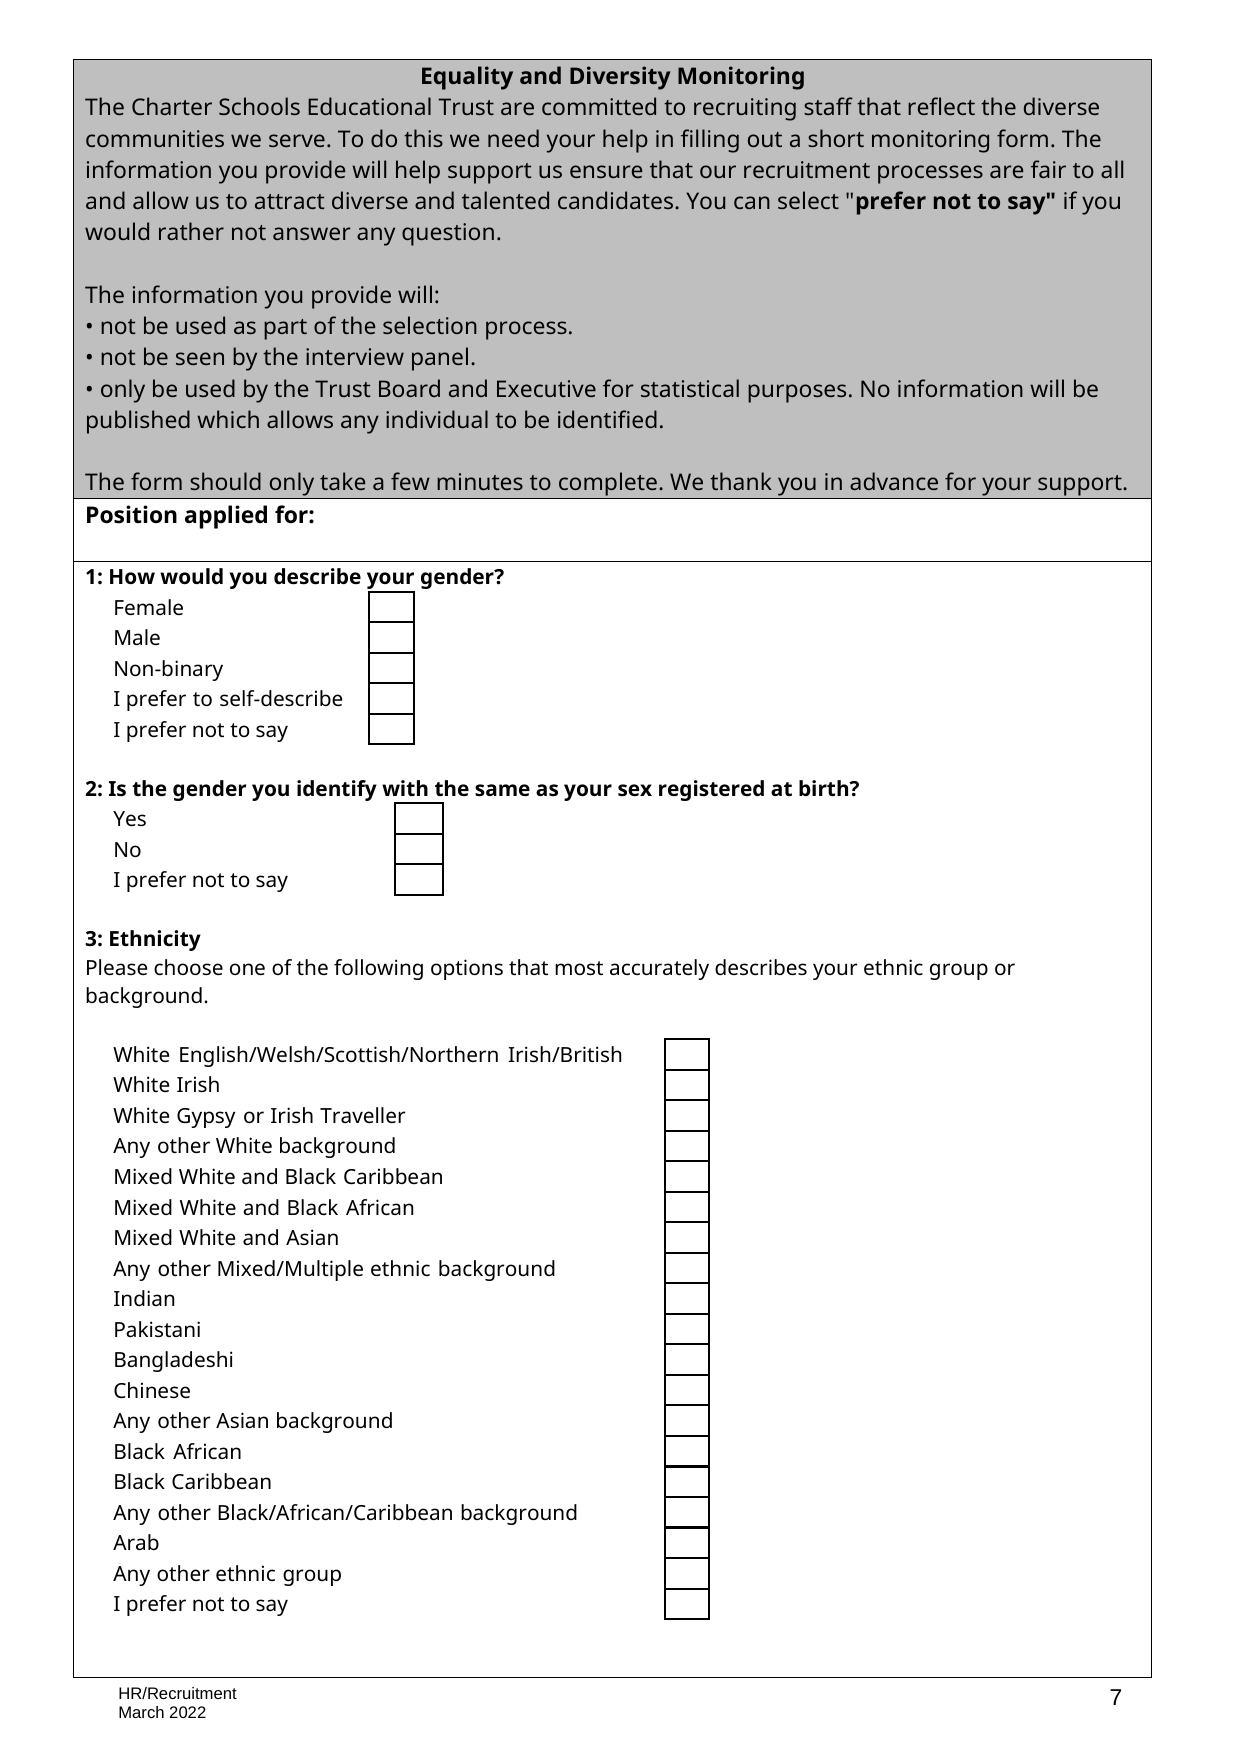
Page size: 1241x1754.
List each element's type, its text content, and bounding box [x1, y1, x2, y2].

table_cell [74, 562, 1151, 1677]
table_cell Position applied for: [74, 499, 1151, 561]
table_header Equality and Diversity Monitoring The Charter Schools Educational Trust are committed to recruiting staff that reflect the diverse communities we serve. To do this we need your help in filling out a short monitoring form. The information you provide will help support us ensure that our recruitment processes are fair to all and allow us to attract diverse and talented candidates. You can select "prefer not to say" if you would rather not answer any question. The information you provide will: • not be used as part of the selection process. • not be seen by the interview panel. • only be used by the Trust Board and Executive for statistical purposes. No information will be published which allows any individual to be identified. The form should only take a few minutes to complete. We thank you in advance for your support. [74, 60, 1151, 498]
